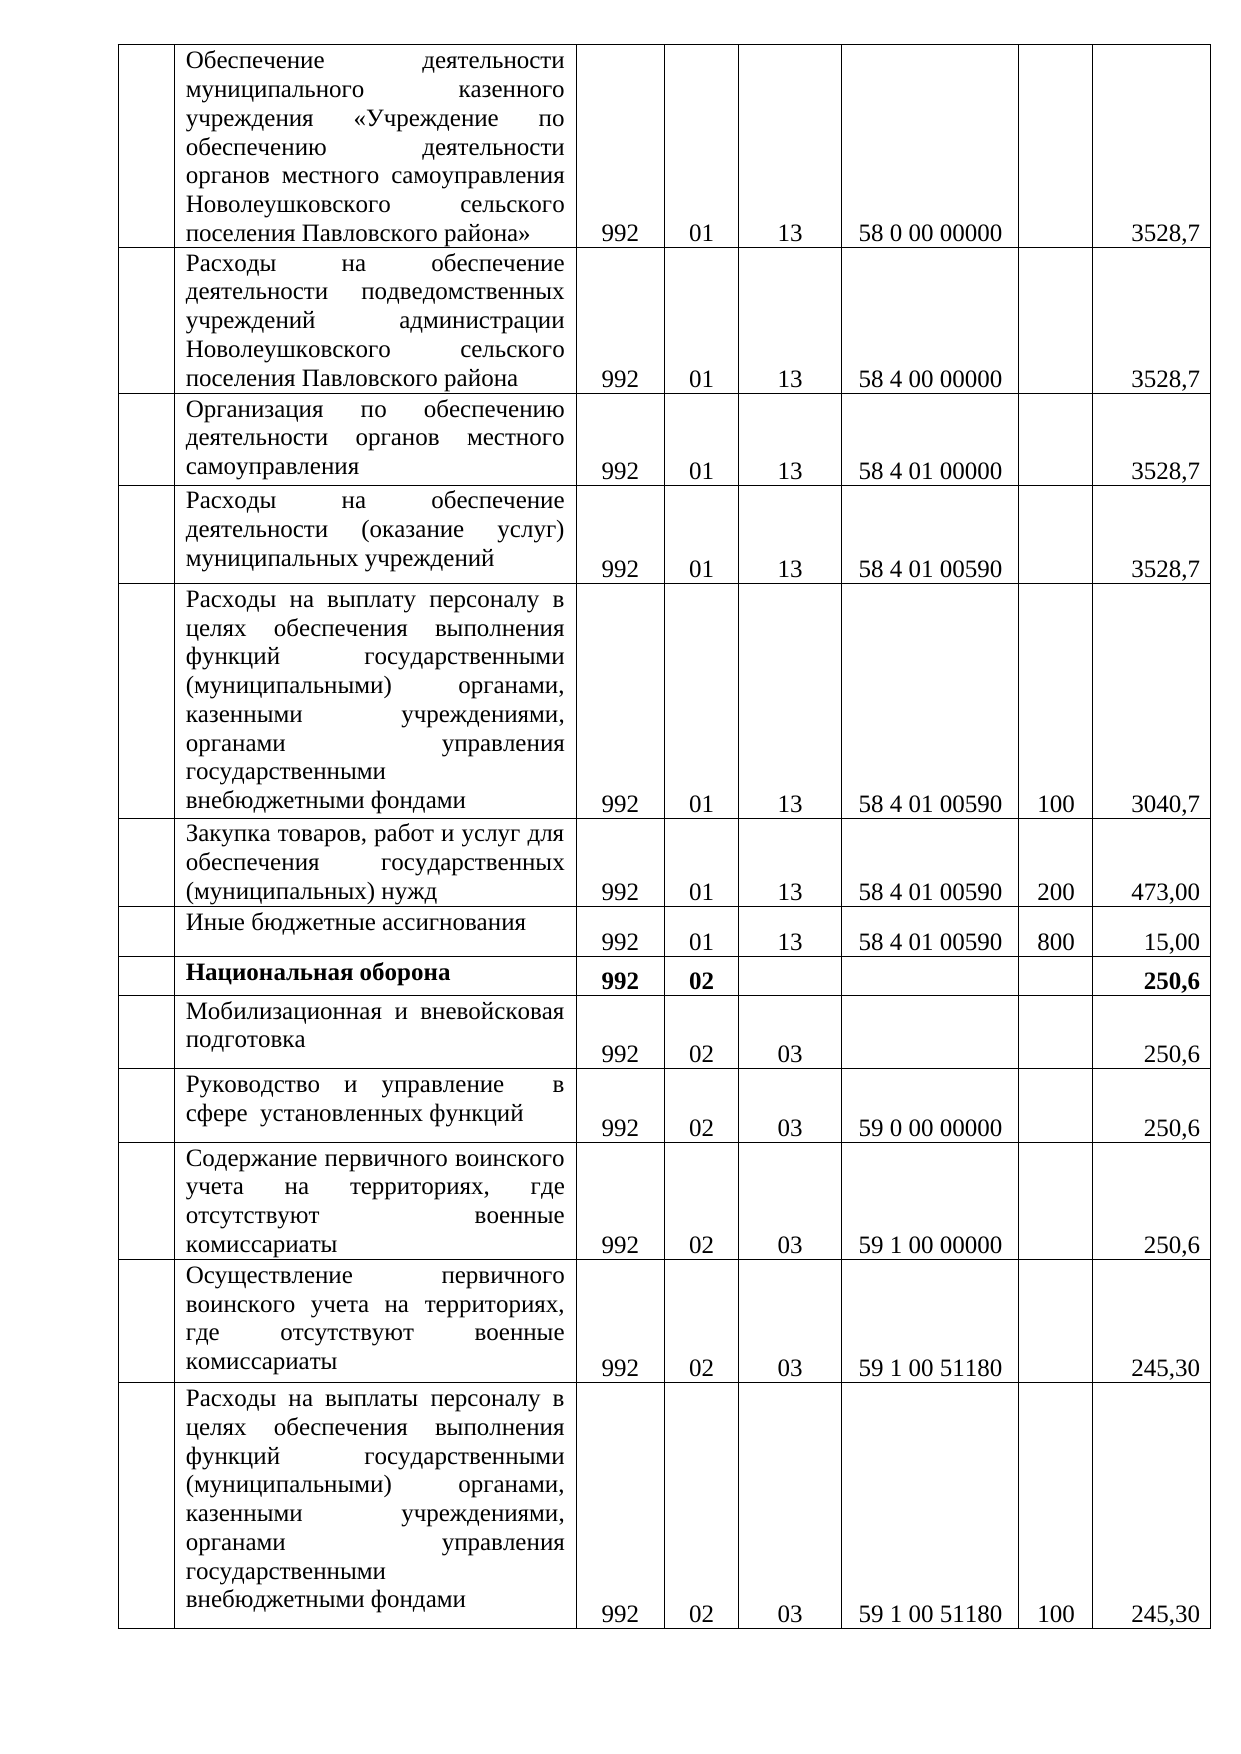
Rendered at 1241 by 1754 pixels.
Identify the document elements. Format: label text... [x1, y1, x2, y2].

table_cell [119, 1383, 174, 1627]
table_cell 250,6 [1093, 996, 1210, 1068]
table_cell 58 4 00 00000 [842, 248, 1018, 393]
table_cell 15,00 [1093, 907, 1210, 956]
table_cell 992 [577, 996, 664, 1068]
table_cell 03 [739, 1383, 841, 1627]
table_cell 250,6 [1093, 1143, 1210, 1259]
table_cell [119, 1069, 174, 1142]
table_cell 01 [665, 907, 738, 956]
table_cell 02 [665, 1143, 738, 1259]
table_cell 200 [1019, 819, 1092, 906]
table_cell Иные бюджетные ассигнования [175, 907, 576, 956]
table_cell 250,6 [1093, 1069, 1210, 1142]
table_cell 58 4 01 00590 [842, 907, 1018, 956]
table_cell 02 [665, 1383, 738, 1627]
table_cell Расходы на обеспечение деятельности (оказание услуг) муниципальных учреждений [175, 486, 576, 583]
table_cell 01 [665, 486, 738, 583]
table_cell Содержание первичного воинского учета на территориях, где отсутствуют военные комиссариаты [175, 1143, 576, 1259]
table_cell 59 1 00 51180 [842, 1260, 1018, 1382]
table_cell Национальная оборона [175, 957, 576, 995]
table_cell 992 [577, 907, 664, 956]
table_cell [119, 819, 174, 906]
table_cell Мобилизационная и вневойсковая подготовка [175, 996, 576, 1068]
table_cell 59 0 00 00000 [842, 1069, 1018, 1142]
table_cell [1019, 1143, 1092, 1259]
table_cell 02 [665, 996, 738, 1068]
table_cell Осуществление первичного воинского учета на территориях, где отсутствуют военные комиссариаты [175, 1260, 576, 1382]
table_cell 3528,7 [1093, 248, 1210, 393]
table_cell 13 [739, 45, 841, 247]
table_cell 58 4 01 00590 [842, 486, 1018, 583]
table_cell 245,30 [1093, 1383, 1210, 1627]
table_cell 992 [577, 819, 664, 906]
table_cell 992 [577, 45, 664, 247]
table_cell [842, 996, 1018, 1068]
table_cell [119, 1260, 174, 1382]
table_cell Расходы на выплату персоналу в целях обеспечения выполнения функций государственными (муниципальными) органами, казенными учреждениями, органами управления государственными внебюджетными фондами [175, 584, 576, 817]
table_cell 992 [577, 486, 664, 583]
table_cell [119, 996, 174, 1068]
table_cell 01 [665, 248, 738, 393]
table_cell 59 1 00 51180 [842, 1383, 1018, 1627]
table_cell [119, 248, 174, 393]
table_cell 992 [577, 394, 664, 484]
table_cell 250,6 [1093, 957, 1210, 995]
table_cell 100 [1019, 1383, 1092, 1627]
table_cell [739, 957, 841, 995]
table_cell 03 [739, 1069, 841, 1142]
table_cell 02 [665, 1260, 738, 1382]
table_cell [119, 486, 174, 583]
table_cell [842, 957, 1018, 995]
table_cell [1019, 45, 1092, 247]
table_cell 03 [739, 996, 841, 1068]
table_cell 58 4 01 00590 [842, 584, 1018, 817]
table_cell 3528,7 [1093, 486, 1210, 583]
table_cell 02 [665, 957, 738, 995]
table_cell [1019, 248, 1092, 393]
table_cell 992 [577, 1383, 664, 1627]
table_cell 3528,7 [1093, 45, 1210, 247]
table_cell 992 [577, 1069, 664, 1142]
table_cell [1019, 996, 1092, 1068]
table_cell [1019, 957, 1092, 995]
table_cell [119, 957, 174, 995]
table_cell Расходы на выплаты персоналу в целях обеспечения выполнения функций государственными (муниципальными) органами, казенными учреждениями, органами управления государственными внебюджетными фондами [175, 1383, 576, 1627]
table_cell [119, 907, 174, 956]
table_cell 58 0 00 00000 [842, 45, 1018, 247]
table_cell 100 [1019, 584, 1092, 817]
table_cell 03 [739, 1260, 841, 1382]
table_cell 01 [665, 394, 738, 484]
table_cell 245,30 [1093, 1260, 1210, 1382]
table_cell [1019, 394, 1092, 484]
table_cell [1019, 486, 1092, 583]
table_cell 13 [739, 907, 841, 956]
table_cell 13 [739, 819, 841, 906]
table_cell [119, 394, 174, 484]
table_cell Закупка товаров, работ и услуг для обеспечения государственных (муниципальных) нужд [175, 819, 576, 906]
table_cell 800 [1019, 907, 1092, 956]
table_cell 58 4 01 00590 [842, 819, 1018, 906]
table_cell [1019, 1260, 1092, 1382]
table_cell 13 [739, 248, 841, 393]
table_cell 58 4 01 00000 [842, 394, 1018, 484]
table_cell [1019, 1069, 1092, 1142]
table_cell 3528,7 [1093, 394, 1210, 484]
table_cell 992 [577, 1143, 664, 1259]
table_cell 01 [665, 819, 738, 906]
table_cell 992 [577, 1260, 664, 1382]
table_cell 13 [739, 584, 841, 817]
table_cell Обеспечение деятельности муниципального казенного учреждения «Учреждение по обеспечению деятельности органов местного самоуправления Новолеушковского сельского поселения Павловского района» [175, 45, 576, 247]
table_cell 3040,7 [1093, 584, 1210, 817]
table_cell 13 [739, 394, 841, 484]
table_cell 59 1 00 00000 [842, 1143, 1018, 1259]
table_cell Расходы на обеспечение деятельности подведомственных учреждений администрации Новолеушковского сельского поселения Павловского района [175, 248, 576, 393]
table_cell 13 [739, 486, 841, 583]
table_cell 992 [577, 584, 664, 817]
table_cell Организация по обеспечению деятельности органов местного самоуправления [175, 394, 576, 484]
table_cell [119, 1143, 174, 1259]
table_cell 03 [739, 1143, 841, 1259]
table_cell 473,00 [1093, 819, 1210, 906]
table_cell 02 [665, 1069, 738, 1142]
table_cell Руководство и управление в сфере установленных функций [175, 1069, 576, 1142]
table_cell [119, 45, 174, 247]
table_cell 992 [577, 248, 664, 393]
table_cell [119, 584, 174, 817]
table_cell 992 [577, 957, 664, 995]
table_cell 01 [665, 45, 738, 247]
table_cell 01 [665, 584, 738, 817]
